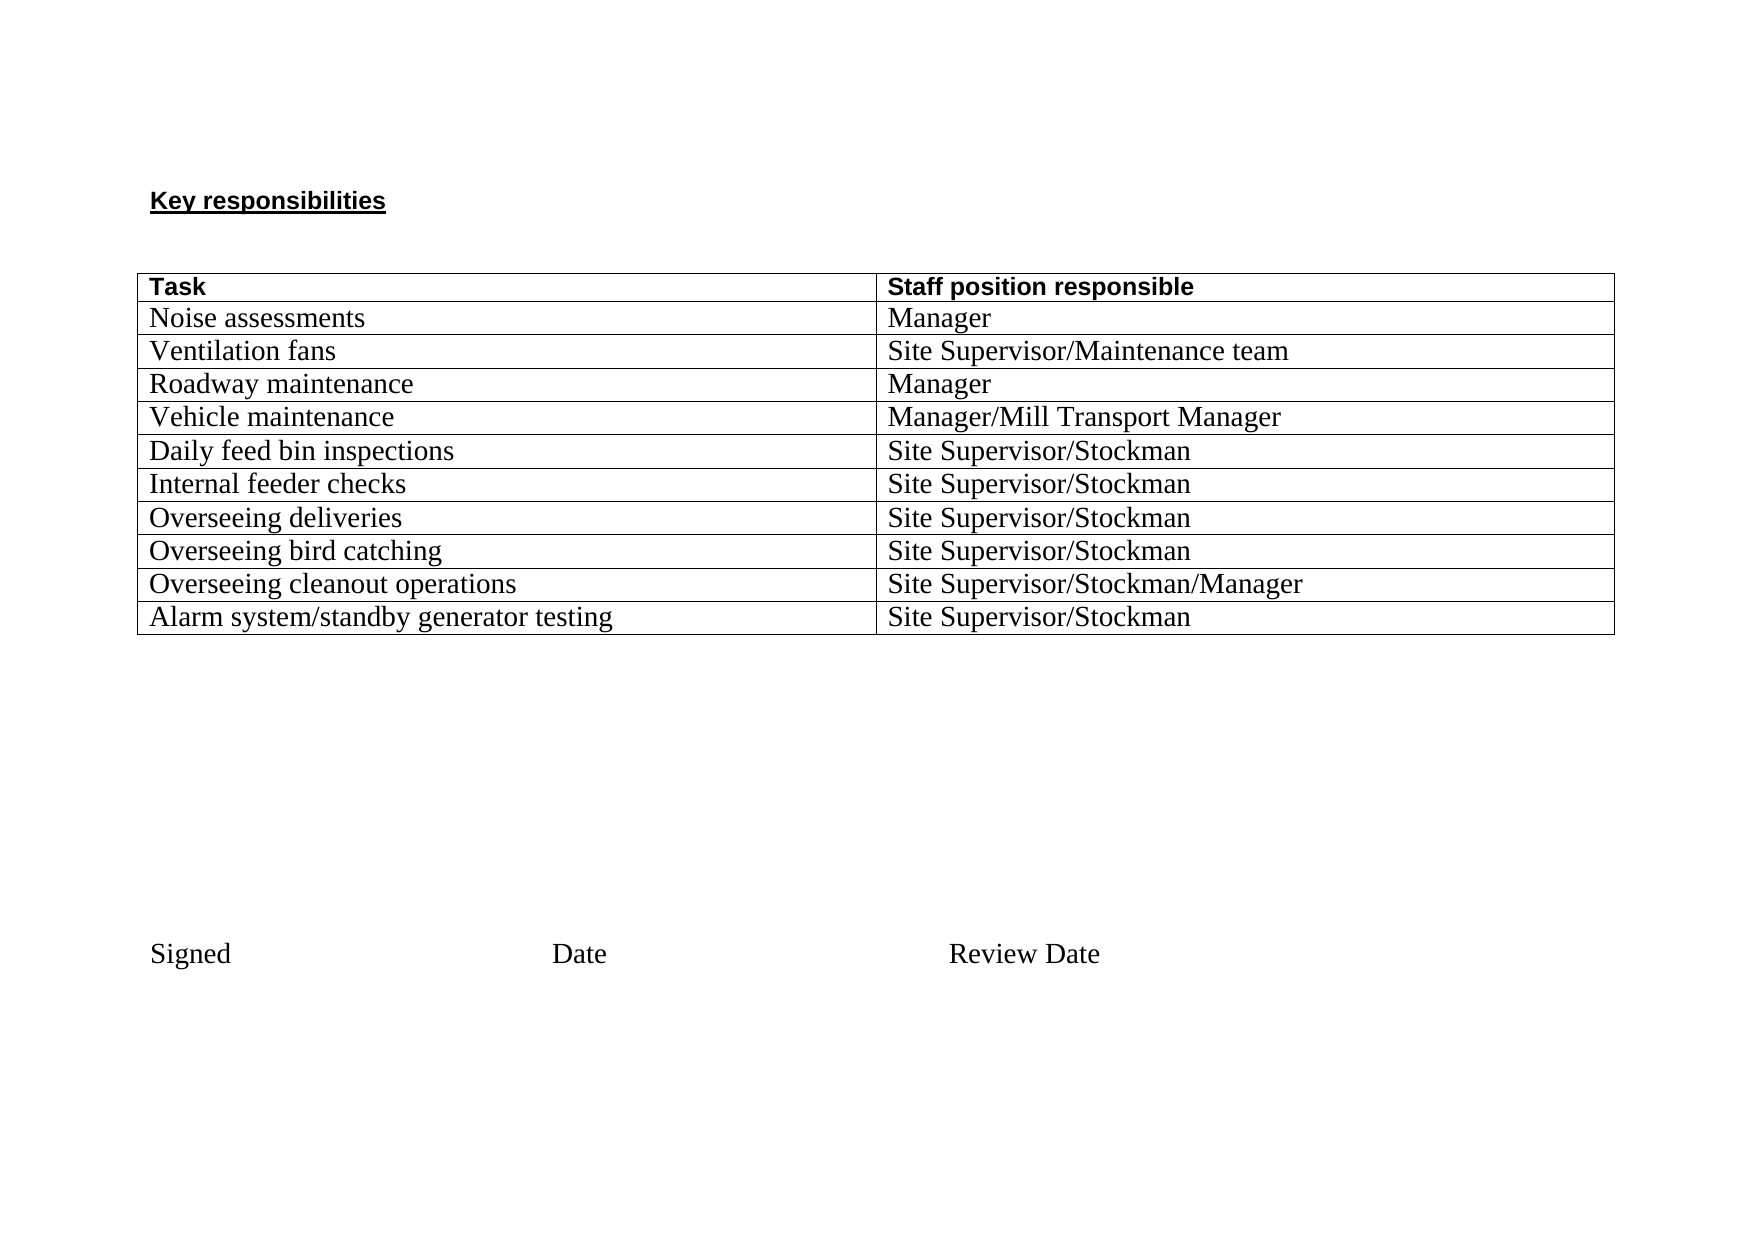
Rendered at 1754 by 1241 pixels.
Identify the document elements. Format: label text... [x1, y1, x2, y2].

table_cell Site Supervisor/Stockman [877, 535, 1614, 567]
table_cell Site Supervisor/Stockman [877, 602, 1614, 634]
table_cell Manager/Mill Transport Manager [877, 402, 1614, 434]
table_cell Vehicle maintenance [138, 402, 876, 434]
table_cell Manager [877, 302, 1614, 334]
table_cell Ventilation fans [138, 335, 876, 367]
table_cell Site Supervisor/Stockman [877, 502, 1614, 534]
table_cell Roadway maintenance [138, 369, 876, 401]
table_cell Daily feed bin inspections [138, 435, 876, 467]
text Signed Date Review Date [150, 937, 1627, 970]
table_cell Noise assessments [138, 302, 876, 334]
table_cell Alarm system/standby generator testing [138, 602, 876, 634]
table_cell Internal feeder checks [138, 469, 876, 501]
table_header Task [138, 274, 876, 301]
table_header Staff position responsible [877, 274, 1614, 301]
table_cell Site Supervisor/Maintenance team [877, 335, 1614, 367]
table_cell Manager [877, 369, 1614, 401]
table_cell Overseeing cleanout operations [138, 569, 876, 601]
table_cell Overseeing deliveries [138, 502, 876, 534]
table_cell Overseeing bird catching [138, 535, 876, 567]
subtitle Key responsibilities [150, 186, 1627, 215]
table_cell Site Supervisor/Stockman [877, 469, 1614, 501]
table_cell Site Supervisor/Stockman/Manager [877, 569, 1614, 601]
table_cell Site Supervisor/Stockman [877, 435, 1614, 467]
